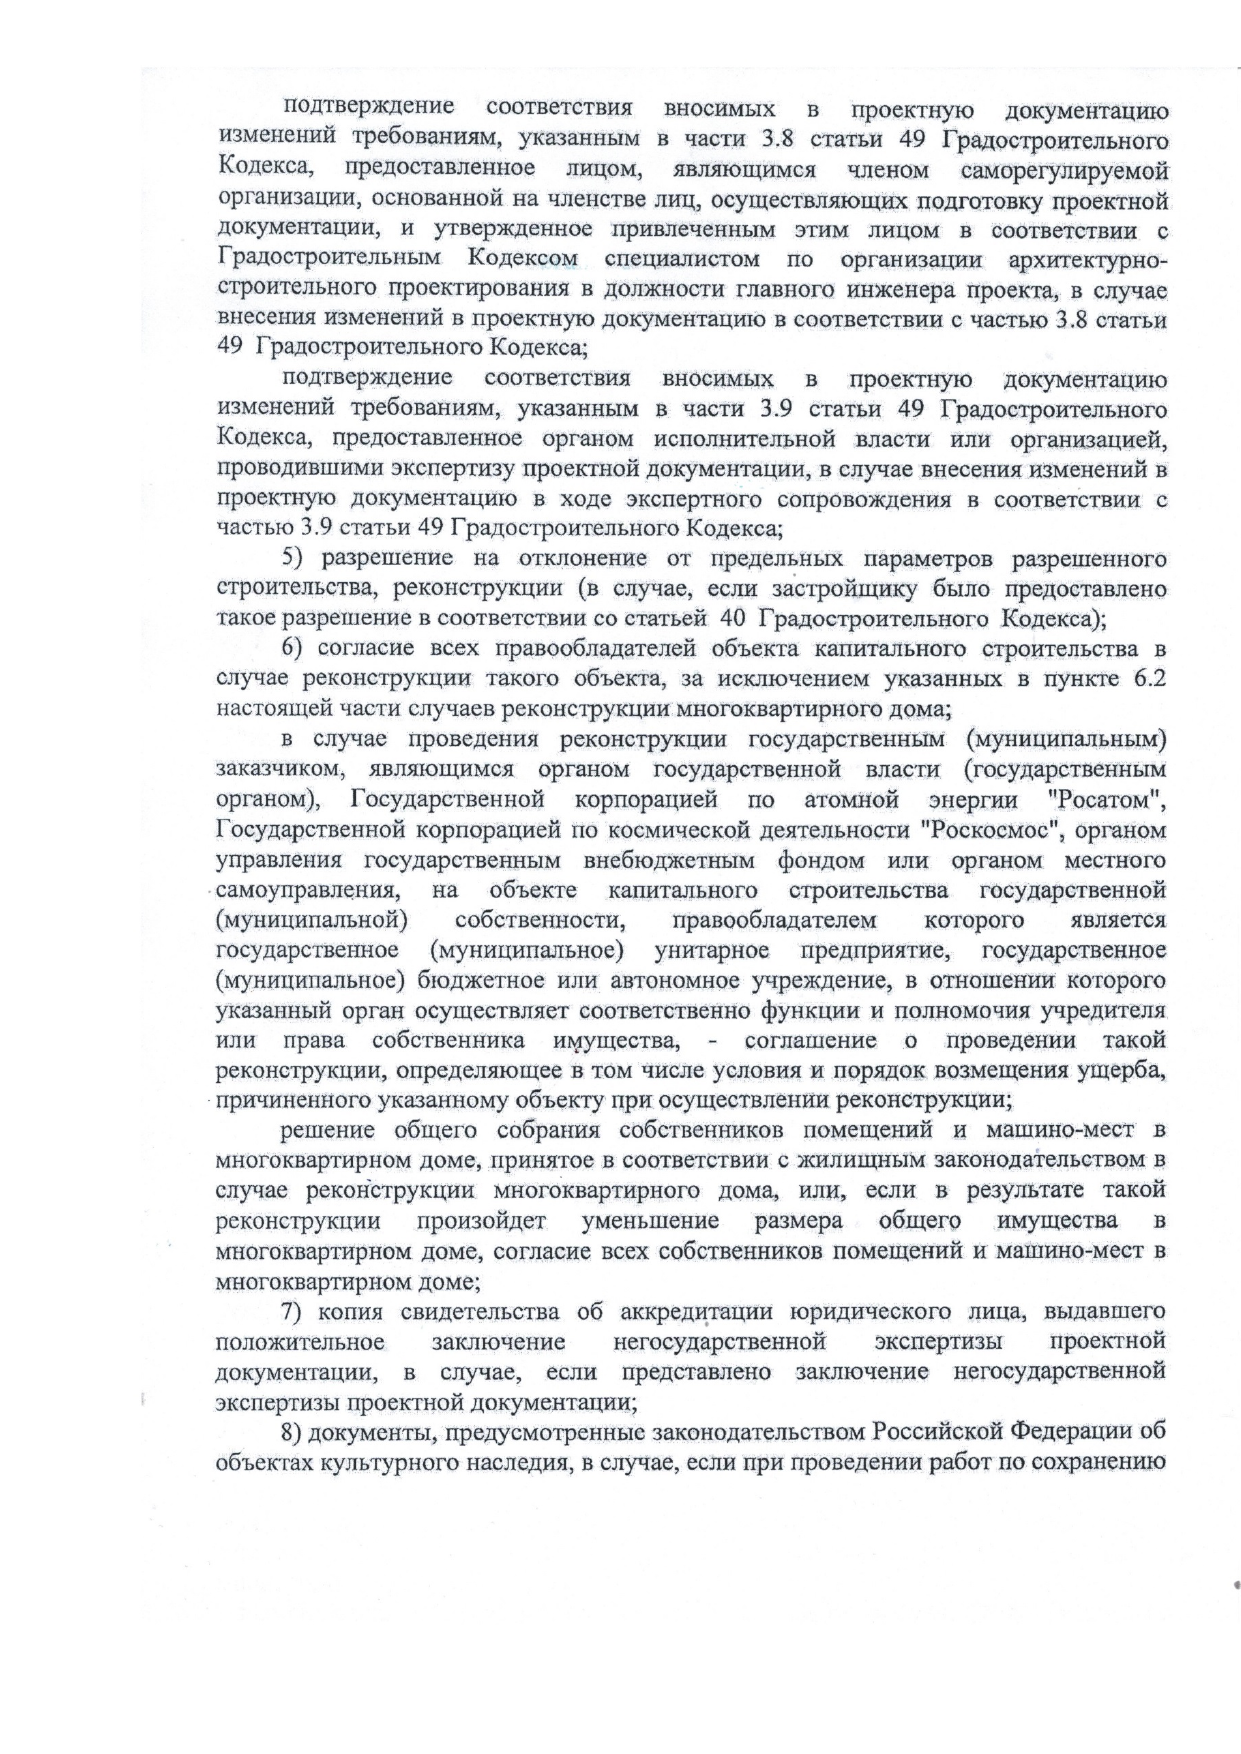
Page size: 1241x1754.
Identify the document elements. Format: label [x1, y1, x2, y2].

picture [133, 59, 1241, 1630]
